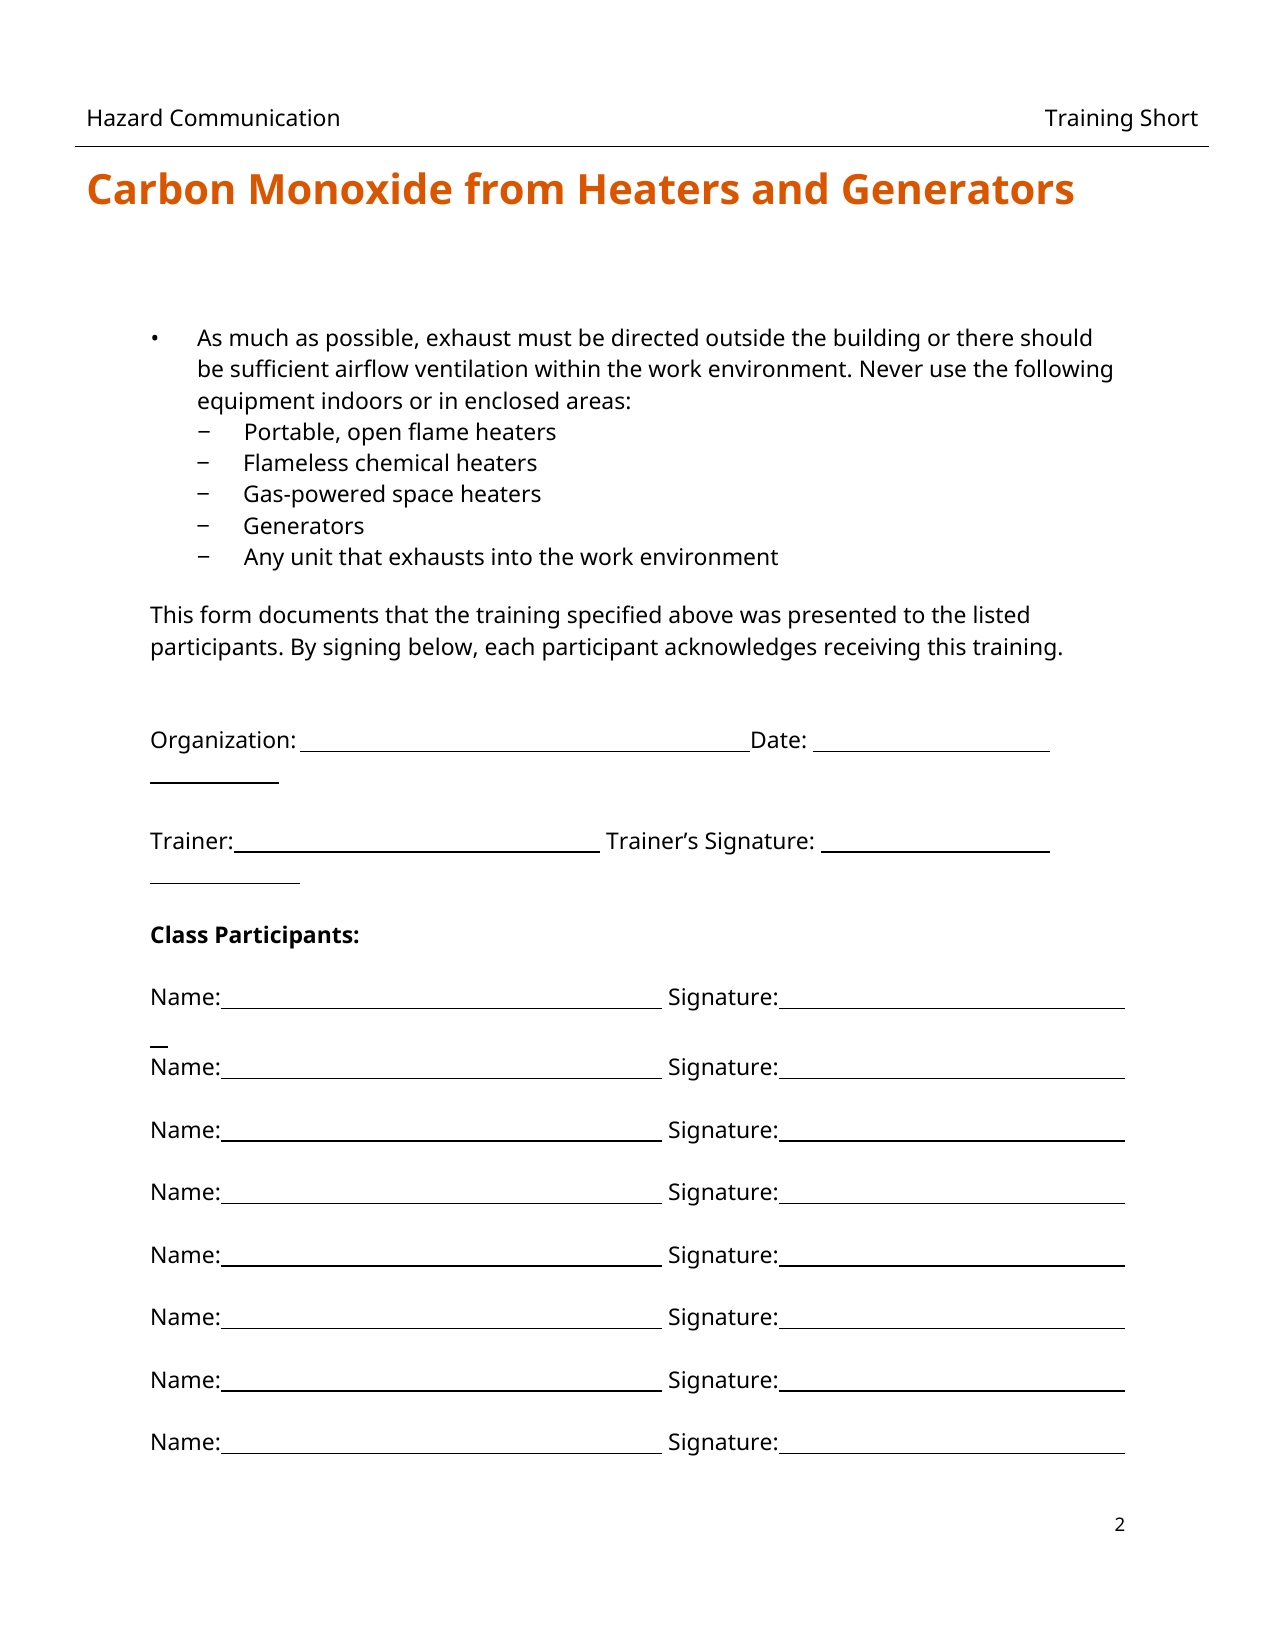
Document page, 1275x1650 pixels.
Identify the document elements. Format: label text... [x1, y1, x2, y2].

text Name: Signature: [150, 1363, 1125, 1395]
text Organization: Date: [150, 724, 1125, 787]
list Flameless chemical heaters [196, 447, 1125, 478]
text Name: Signature: [150, 1113, 1125, 1145]
text Name: Signature: [150, 981, 1125, 1013]
text Name: Signature: [150, 1426, 1125, 1457]
text Name: Signature: [150, 1301, 1125, 1332]
text Name: Signature: [150, 1176, 1125, 1207]
list Generators [196, 509, 1125, 541]
text Trainer: Trainer’s Signature: [150, 825, 1125, 888]
text Name: Signature: [150, 1051, 1125, 1082]
list As much as possible, exhaust must be directed outside the building or there should be sufficient airflow ventilation within the work environment. Never use the following equipment indoors or in enclosed areas: [150, 322, 1125, 416]
text Class Participants: [150, 919, 1125, 950]
text Name: Signature: [150, 1238, 1125, 1270]
list Any unit that exhausts into the work environment [197, 541, 1125, 572]
list Gas-powered space heaters [196, 478, 1125, 509]
text This form documents that the training specified above was presented to the listed participants. By signing below, each participant acknowledges receiving this training. [150, 599, 1125, 662]
list Portable, open flame heaters [197, 416, 1125, 447]
